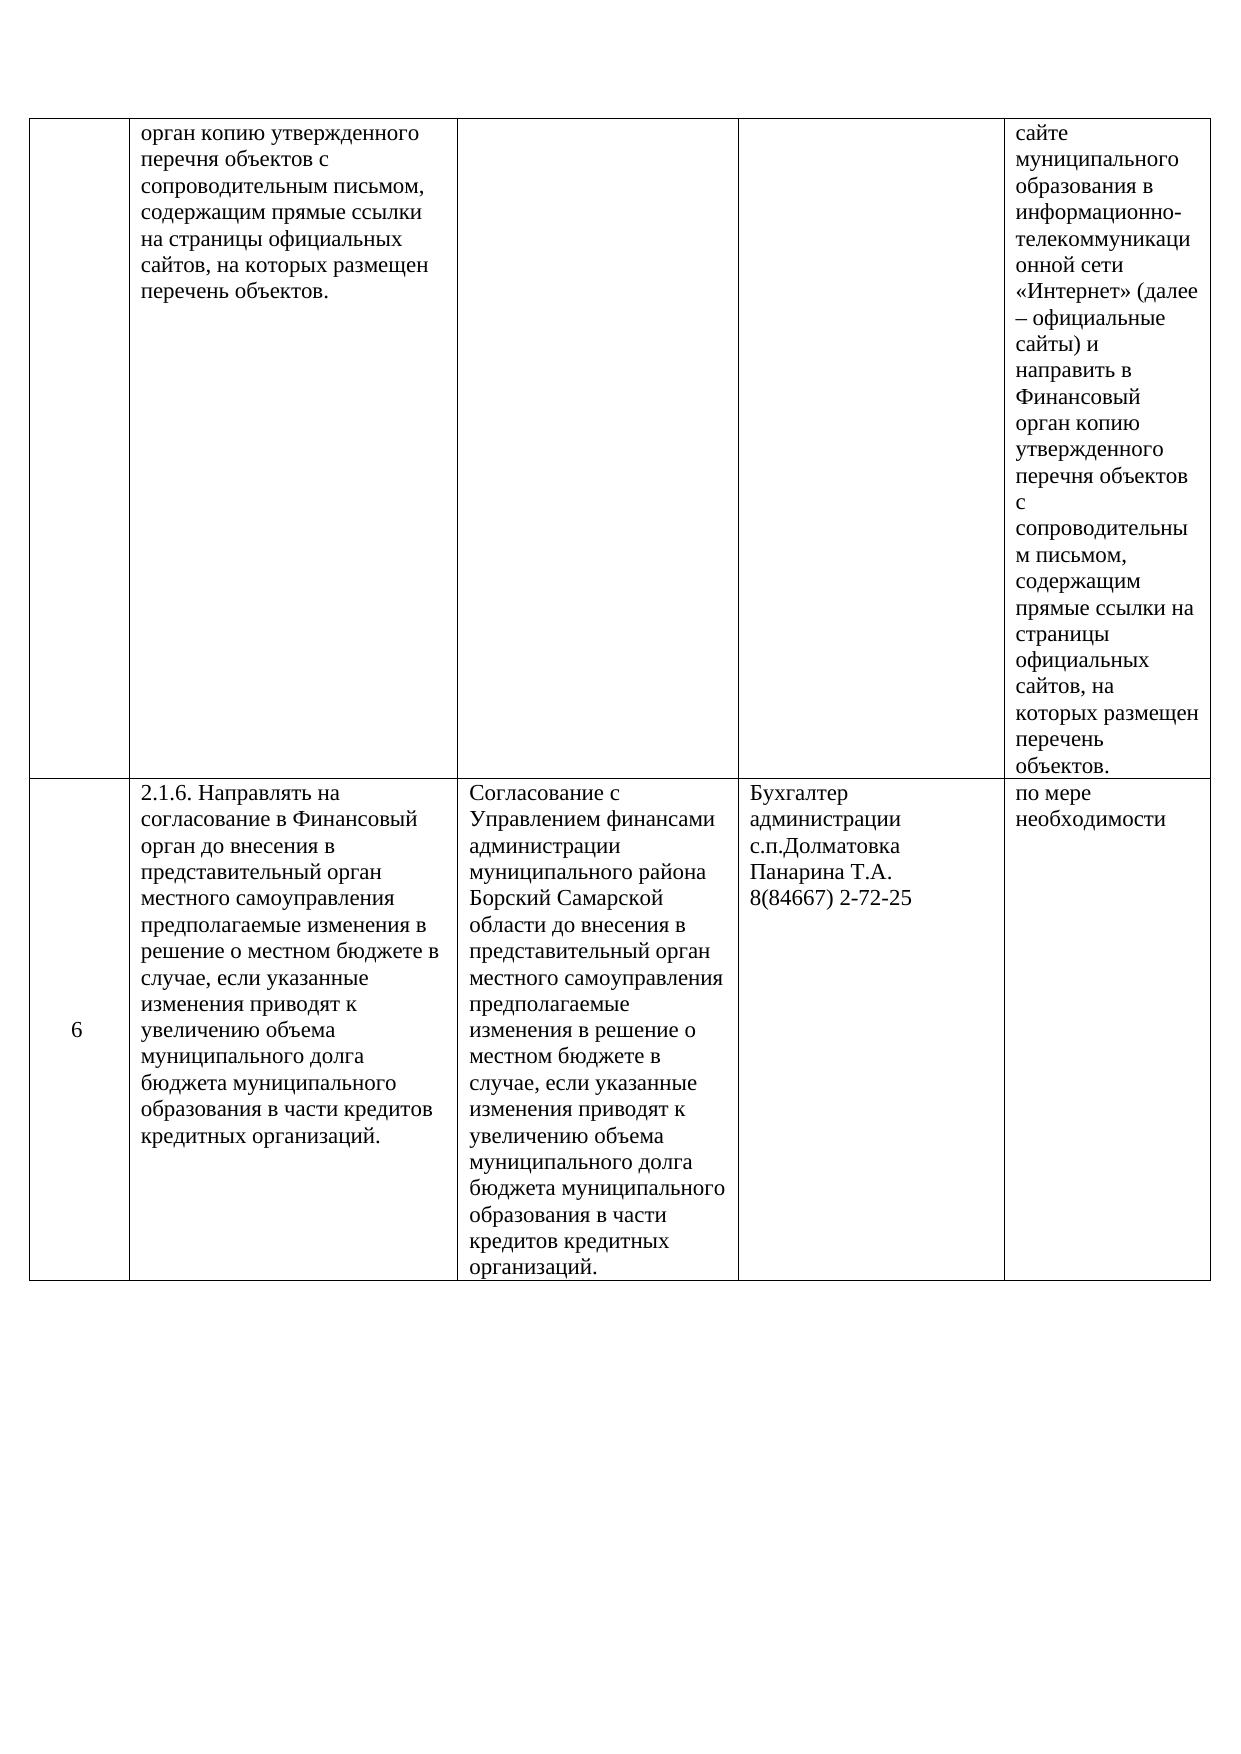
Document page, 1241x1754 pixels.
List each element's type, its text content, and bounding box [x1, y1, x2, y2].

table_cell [739, 119, 1004, 778]
table_cell 6 [30, 779, 129, 1280]
table_cell 5 [30, 119, 129, 778]
table_cell 2.1.6. Направлять на согласование в Финансовый орган до внесения в представительный орган местного самоуправления предполагаемые изменения в решение о местном бюджете в случае, если указанные изменения приводят к увеличению объема муниципального долга бюджета муниципального образования в части кредитов кредитных организаций. [130, 779, 457, 1280]
table_cell Бухгалтер администрации с.п.Долматовка Панарина Т.А. 8(84667) 2-72-25 [739, 779, 1004, 1280]
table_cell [458, 119, 738, 778]
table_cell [1005, 119, 1210, 778]
table_cell Согласование с Управлением финансами администрации муниципального района Борский Самарской области до внесения в представительный орган местного самоуправления предполагаемые изменения в решение о местном бюджете в случае, если указанные изменения приводят к увеличению объема муниципального долга бюджета муниципального образования в части кредитов кредитных организаций. [458, 779, 738, 1280]
table_cell по мере необходимости [1005, 779, 1210, 1280]
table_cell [130, 119, 457, 778]
